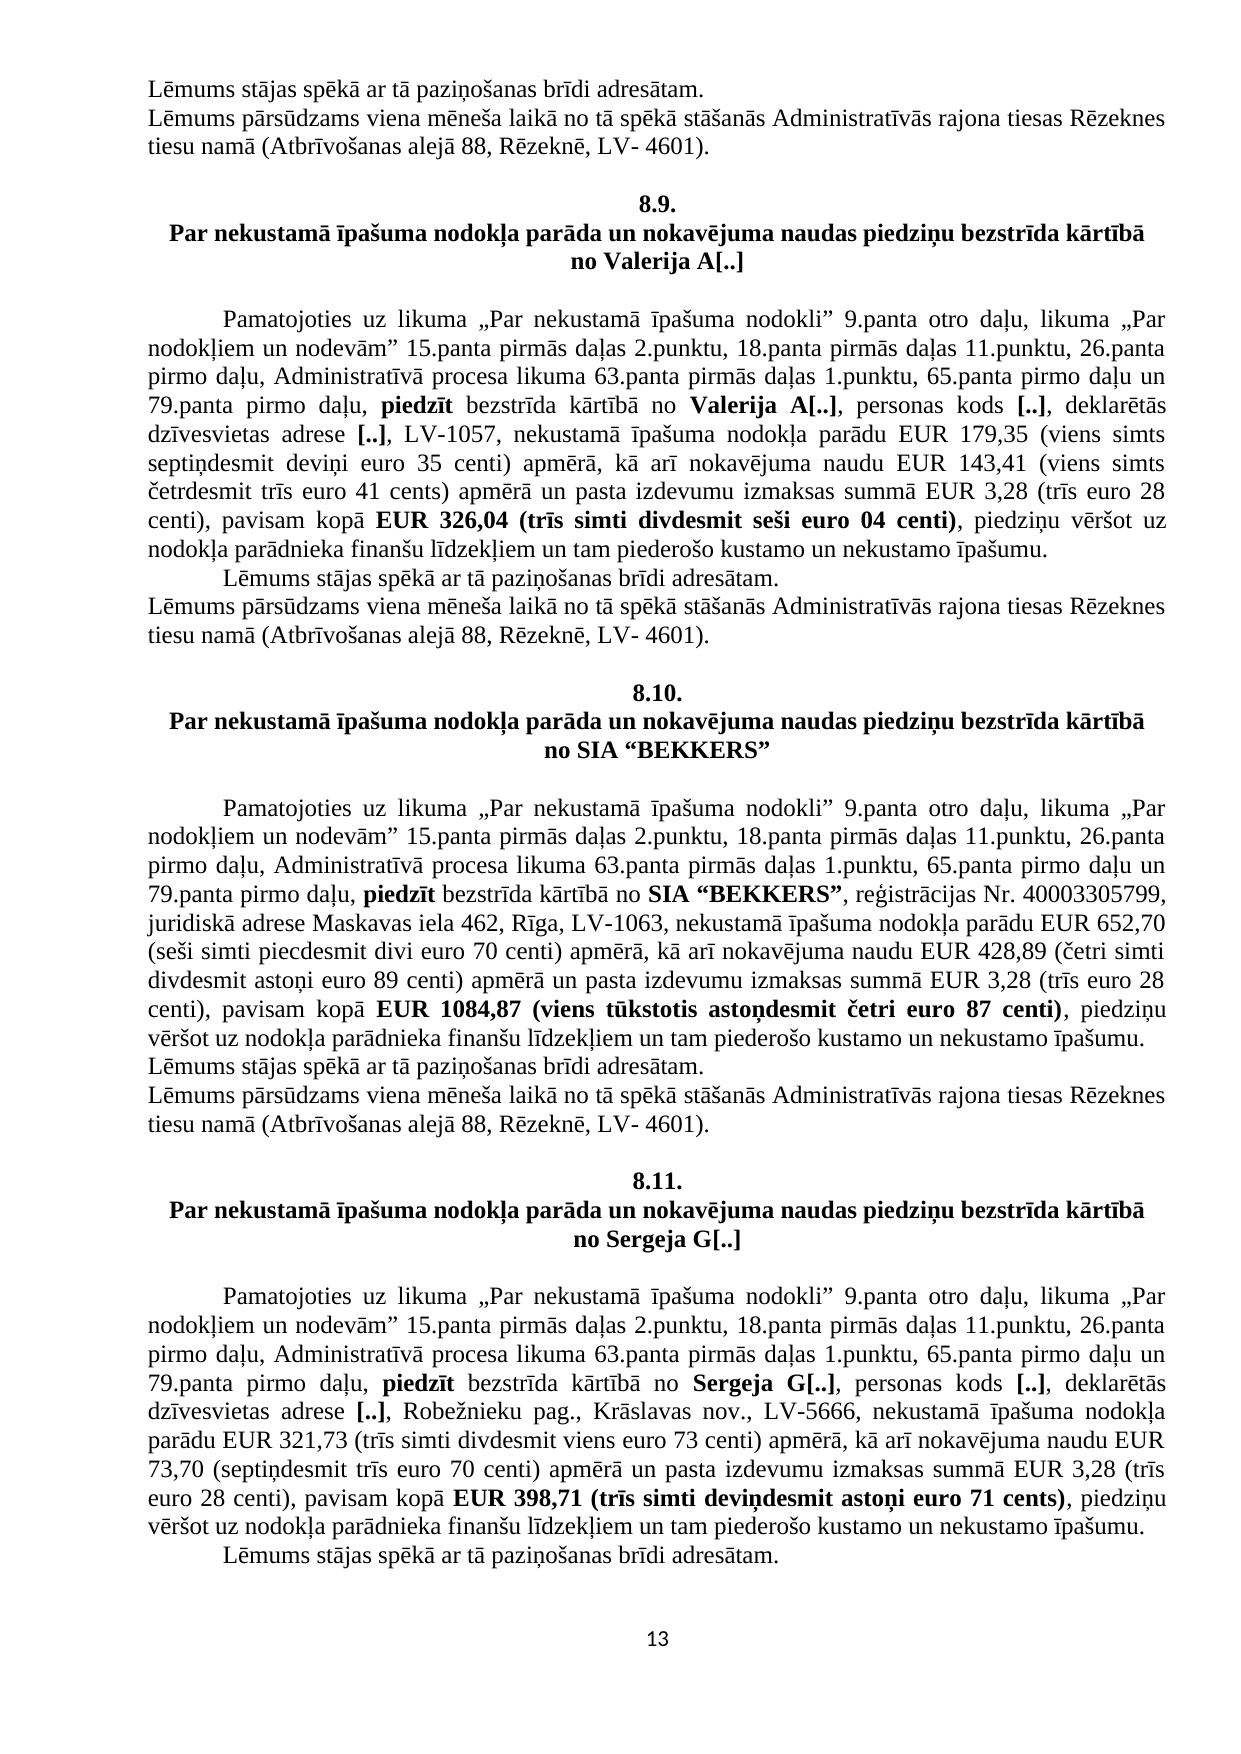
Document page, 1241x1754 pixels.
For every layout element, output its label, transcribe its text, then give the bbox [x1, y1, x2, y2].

list Pamatojoties uz likuma „Par nekustamā īpašuma nodokli” 9.panta otro daļu, likuma „Par nodokļiem un nodevām” 15.panta pirmās daļas 2.punktu, 18.panta pirmās daļas 11.punktu, 26.panta pirmo daļu, Administratīvā procesa likuma 63.panta pirmās daļas 1.punktu, 65.panta pirmo daļu un 79.panta pirmo daļu, piedzīt bezstrīda kārtībā no SIA “BEKKERS”, reģistrācijas Nr. 40003305799, juridiskā adrese Maskavas iela 462, Rīga, LV-1063, nekustamā īpašuma nodokļa parādu EUR 652,70 (seši simti piecdesmit divi euro 70 centi) apmērā, kā arī nokavējuma naudu EUR 428,89 (četri simti divdesmit astoņi euro 89 centi) apmērā un pasta izdevumu izmaksas summā EUR 3,28 (trīs euro 28 centi), pavisam kopā EUR 1084,87 (viens tūkstotis astoņdesmit četri euro 87 centi), piedziņu vēršot uz nodokļa parādnieka finanšu līdzekļiem un tam piederošo kustamo un nekustamo īpašumu. [148, 793, 1167, 1051]
list Pamatojoties uz likuma „Par nekustamā īpašuma nodokli” 9.panta otro daļu, likuma „Par nodokļiem un nodevām” 15.panta pirmās daļas 2.punktu, 18.panta pirmās daļas 11.punktu, 26.panta pirmo daļu, Administratīvā procesa likuma 63.panta pirmās daļas 1.punktu, 65.panta pirmo daļu un 79.panta pirmo daļu, piedzīt bezstrīda kārtībā no Sergeja G[..], personas kods [..], deklarētās dzīvesvietas adrese [..], Robežnieku pag., Krāslavas nov., LV-5666, nekustamā īpašuma nodokļa parādu EUR 321,73 (trīs simti divdesmit viens euro 73 centi) apmērā, kā arī nokavējuma naudu EUR 73,70 (septiņdesmit trīs euro 70 centi) apmērā un pasta izdevumu izmaksas summā EUR 3,28 (trīs euro 28 centi), pavisam kopā EUR 398,71 (trīs simti deviņdesmit astoņi euro 71 cents), piedziņu vēršot uz nodokļa parādnieka finanšu līdzekļiem un tam piederošo kustamo un nekustamo īpašumu. [148, 1281, 1167, 1540]
text Par nekustamā īpašuma nodokļa parāda un nokavējuma naudas piedziņu bezstrīda kārtībā [148, 218, 1167, 246]
text Lēmums pārsūdzams viena mēneša laikā no tā spēkā stāšanās Administratīvās rajona tiesas Rēzeknes tiesu namā (Atbrīvošanas alejā 88, Rēzeknē, LV- 4601). [148, 1080, 1167, 1138]
text Lēmums stājas spēkā ar tā paziņošanas brīdi adresātam. [148, 563, 1167, 591]
text Lēmums stājas spēkā ar tā paziņošanas brīdi adresātam. [148, 74, 1167, 103]
text no Valerija A[..] [148, 246, 1167, 275]
text Lēmums pārsūdzams viena mēneša laikā no tā spēkā stāšanās Administratīvās rajona tiesas Rēzeknes tiesu namā (Atbrīvošanas alejā 88, Rēzeknē, LV- 4601). [148, 591, 1167, 649]
text Lēmums pārsūdzams viena mēneša laikā no tā spēkā stāšanās Administratīvās rajona tiesas Rēzeknes tiesu namā (Atbrīvošanas alejā 88, Rēzeknē, LV- 4601). [148, 103, 1167, 160]
text Par nekustamā īpašuma nodokļa parāda un nokavējuma naudas piedziņu bezstrīda kārtībā [148, 1195, 1167, 1224]
text Lēmums stājas spēkā ar tā paziņošanas brīdi adresātam. [148, 1540, 1167, 1569]
text no SIA “BEKKERS” [148, 735, 1167, 764]
text no Sergeja G[..] [148, 1224, 1167, 1253]
list Pamatojoties uz likuma „Par nekustamā īpašuma nodokli” 9.panta otro daļu, likuma „Par nodokļiem un nodevām” 15.panta pirmās daļas 2.punktu, 18.panta pirmās daļas 11.punktu, 26.panta pirmo daļu, Administratīvā procesa likuma 63.panta pirmās daļas 1.punktu, 65.panta pirmo daļu un 79.panta pirmo daļu, piedzīt bezstrīda kārtībā no Valerija A[..], personas kods [..], deklarētās dzīvesvietas adrese [..], LV-1057, nekustamā īpašuma nodokļa parādu EUR 179,35 (viens simts septiņdesmit deviņi euro 35 centi) apmērā, kā arī nokavējuma naudu EUR 143,41 (viens simts četrdesmit trīs euro 41 cents) apmērā un pasta izdevumu izmaksas summā EUR 3,28 (trīs euro 28 centi), pavisam kopā EUR 326,04 (trīs simti divdesmit seši euro 04 centi), piedziņu vēršot uz nodokļa parādnieka finanšu līdzekļiem un tam piederošo kustamo un nekustamo īpašumu. [148, 304, 1167, 563]
text Par nekustamā īpašuma nodokļa parāda un nokavējuma naudas piedziņu bezstrīda kārtībā [148, 706, 1167, 735]
text 8.11. [148, 1166, 1167, 1195]
text Lēmums stājas spēkā ar tā paziņošanas brīdi adresātam. [148, 1051, 1167, 1080]
text 8.9. [148, 189, 1167, 218]
text 8.10. [148, 678, 1167, 706]
